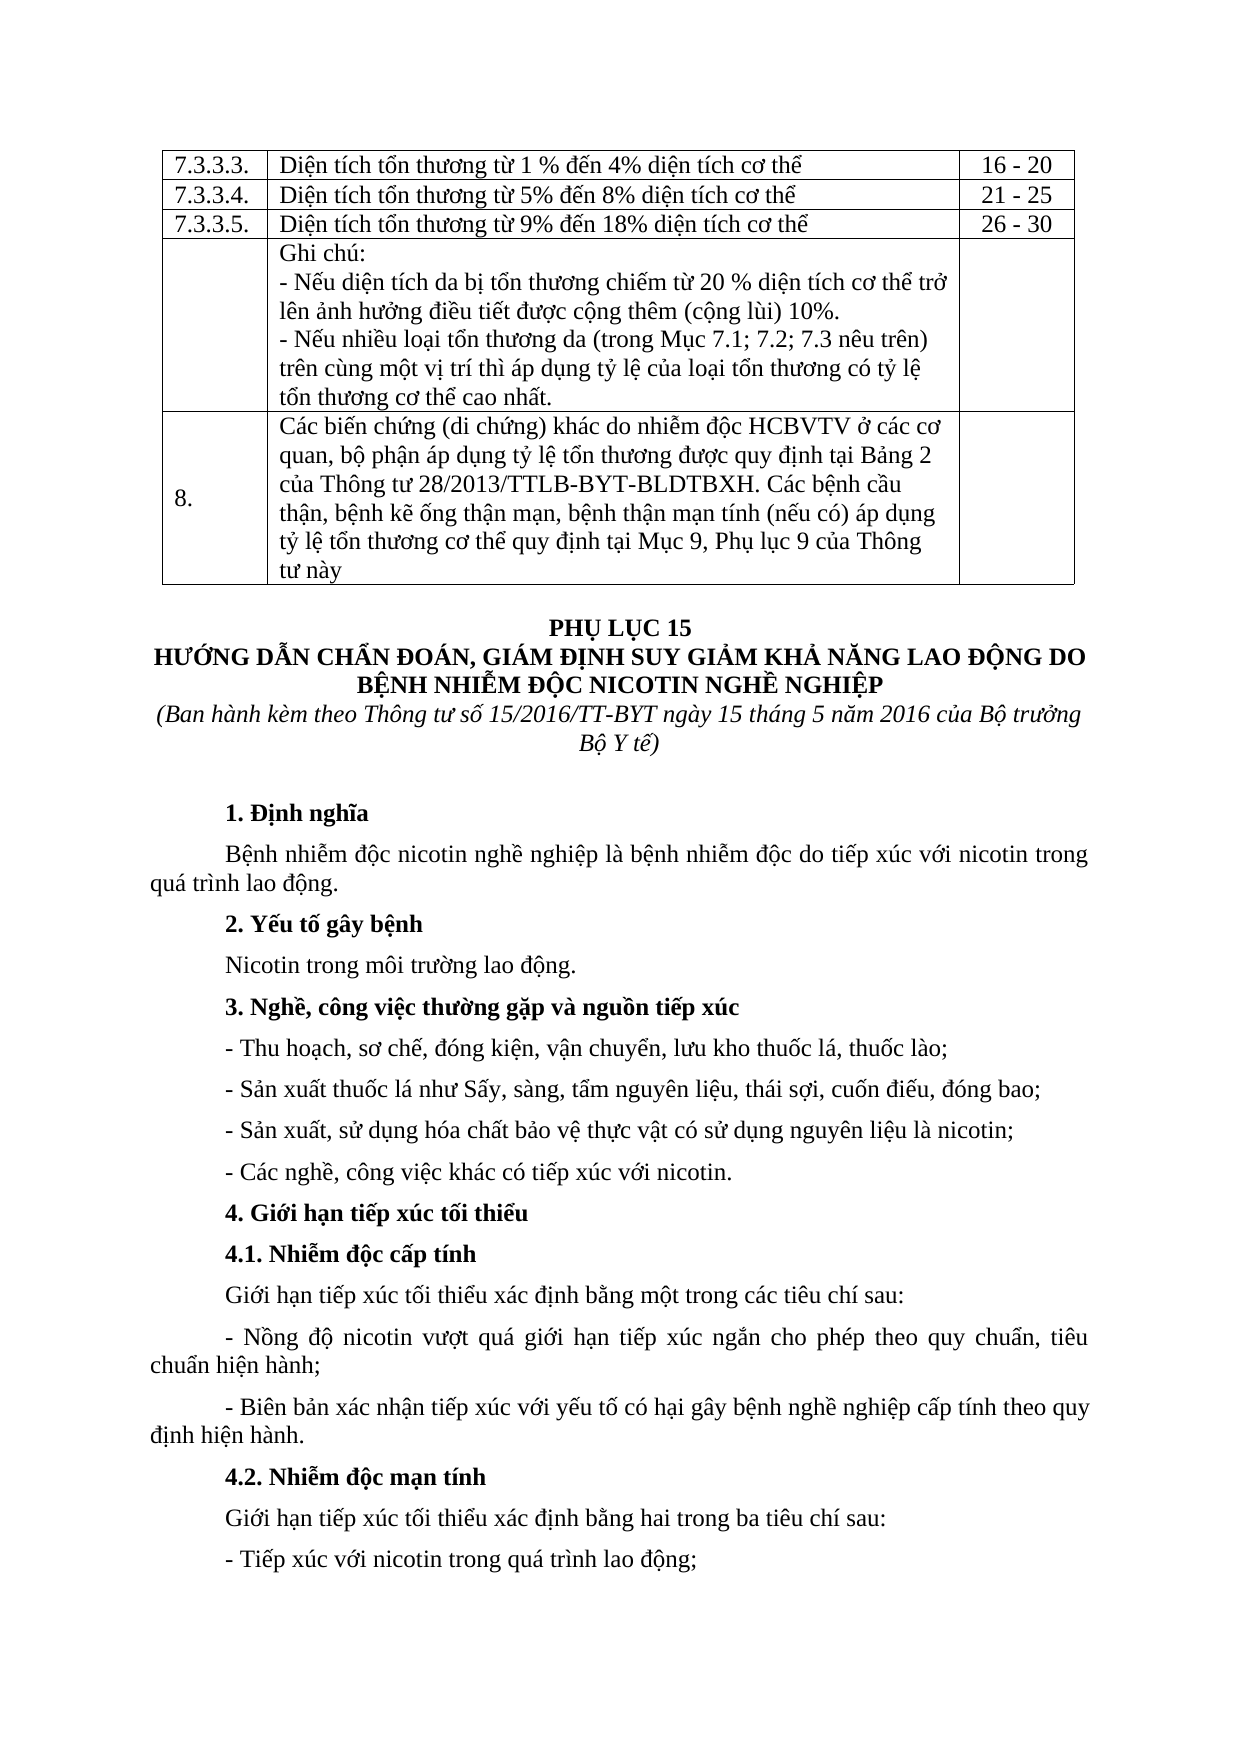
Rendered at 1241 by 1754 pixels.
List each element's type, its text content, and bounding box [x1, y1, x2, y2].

text - Sản xuất thuốc lá như Sấy, sàng, tẩm nguyên liệu, thái sợi, cuốn điếu, đóng bao; [150, 1074, 1090, 1103]
text 2. Yếu tố gây bệnh [150, 909, 1090, 938]
text 4. Giới hạn tiếp xúc tối thiểu [150, 1198, 1090, 1227]
text - Thu hoạch, sơ chế, đóng kiện, vận chuyển, lưu kho thuốc lá, thuốc lào; [150, 1033, 1090, 1062]
text - Sản xuất, sử dụng hóa chất bảo vệ thực vật có sử dụng nguyên liệu là nicotin; [150, 1116, 1090, 1144]
text - Tiếp xúc với nicotin trong quá trình lao động; [150, 1544, 1090, 1573]
text 3. Nghề, công việc thường gặp và nguồn tiếp xúc [473, 992, 1090, 1021]
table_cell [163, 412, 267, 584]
text HƯỚNG DẪN CHẨN ĐOÁN, GIÁM ĐỊNH SUY GIẢM KHẢ NĂNG LAO ĐỘNG DO BỆNH NHIỄM ĐỘC NICOTIN NGHỀ NGHIỆP (Ban hành kèm theo Thông tư số 15/2016/TT-BYT ngày 15 tháng 5 năm 2016 của Bộ trưởng Bộ Y tế) [150, 642, 1090, 757]
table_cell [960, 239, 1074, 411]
text Bệnh nhiễm độc nicotin nghề nghiệp là bệnh nhiễm độc do tiếp xúc với nicotin trong quá trình lao động. [150, 839, 1090, 897]
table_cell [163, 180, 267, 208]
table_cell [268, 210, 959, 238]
text 4.2. Nhiễm độc mạn tính [150, 1462, 1090, 1491]
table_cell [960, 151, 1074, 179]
text 4.1. Nhiễm độc cấp tính [150, 1239, 1090, 1268]
text PHỤ LỤC 15 [150, 613, 1090, 642]
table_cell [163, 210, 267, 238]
text Nicotin trong môi trường lao động. [150, 951, 1090, 979]
text - Nồng độ nicotin vượt quá giới hạn tiếp xúc ngắn cho phép theo quy chuẩn, tiêu chuẩn hiện hành; [150, 1322, 1090, 1379]
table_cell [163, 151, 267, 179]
text - Biên bản xác nhận tiếp xúc với yếu tố có hại gây bệnh nghề nghiệp cấp tính theo quy định hiện hành. [150, 1392, 1090, 1449]
text 1. Định nghĩa [150, 798, 1090, 827]
text Giới hạn tiếp xúc tối thiểu xác định bằng hai trong ba tiêu chí sau: [150, 1503, 1090, 1532]
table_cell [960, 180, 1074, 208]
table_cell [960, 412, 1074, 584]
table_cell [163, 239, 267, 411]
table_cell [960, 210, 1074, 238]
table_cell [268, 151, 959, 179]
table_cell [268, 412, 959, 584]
text 3. Nghề, công việc thường gặp và nguồn tiếp xúc [150, 992, 445, 1021]
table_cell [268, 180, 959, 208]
text - Các nghề, công việc khác có tiếp xúc với nicotin. [150, 1157, 1090, 1186]
text Giới hạn tiếp xúc tối thiểu xác định bằng một trong các tiêu chí sau: [150, 1281, 1090, 1309]
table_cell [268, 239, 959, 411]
